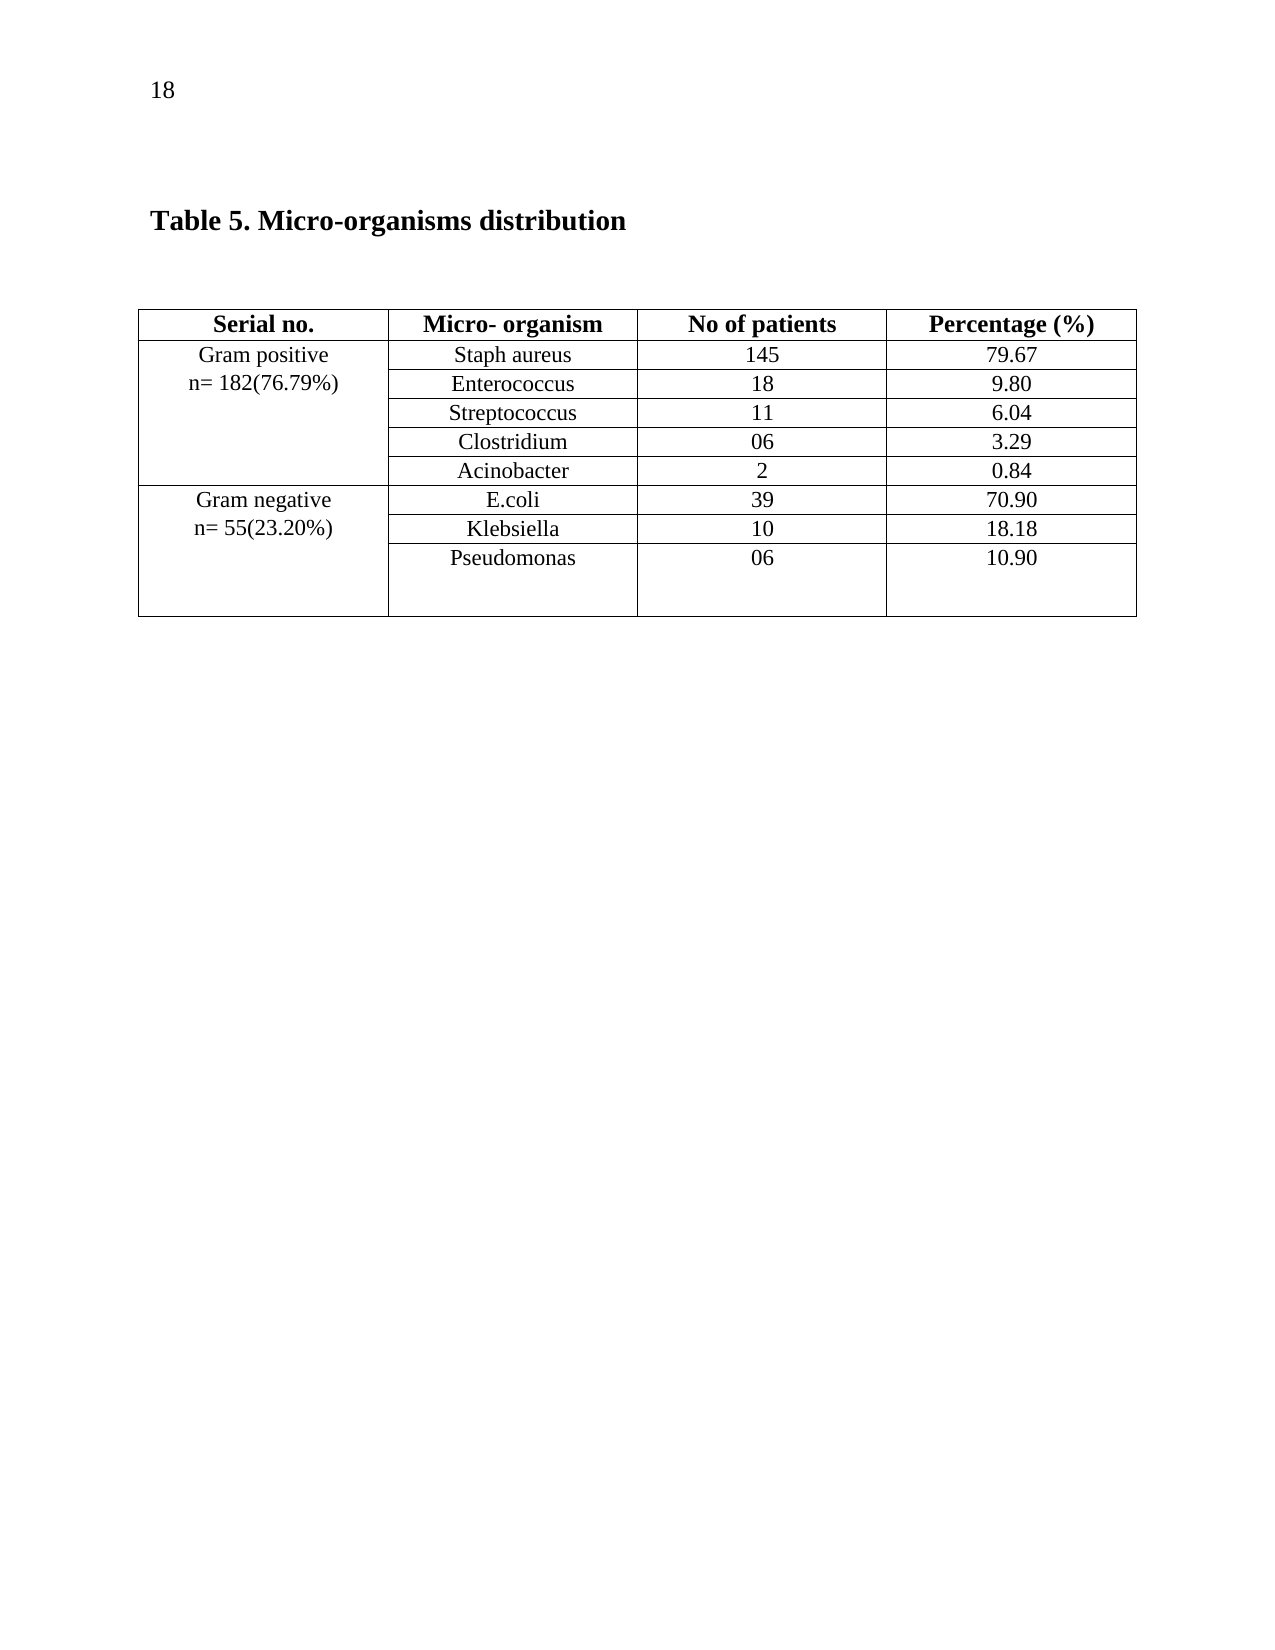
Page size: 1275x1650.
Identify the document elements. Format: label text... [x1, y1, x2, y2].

table_cell Gram positive n= 182(76.79%) [139, 341, 388, 485]
table_cell 11 [638, 399, 886, 427]
table_cell 9.80 [887, 370, 1136, 398]
table_cell Streptococcus [389, 399, 637, 427]
table_cell Staph aureus [389, 341, 637, 369]
table_cell 39 [638, 486, 886, 514]
table_cell Acinobacter [389, 457, 637, 485]
table_cell 79.67 [887, 341, 1136, 369]
table_cell Enterococcus [389, 370, 637, 398]
table_cell E.coli [389, 486, 637, 514]
table_cell 6.04 [887, 399, 1136, 427]
table_header Percentage (%) [887, 310, 1136, 340]
table_cell 0.84 [887, 457, 1136, 485]
table_header Serial no. [139, 310, 388, 340]
table_cell 10.90 [887, 544, 1136, 616]
table_cell 06 [638, 428, 886, 456]
table_cell Gram negative n= 55(23.20%) [139, 486, 388, 616]
table_cell Clostridium [389, 428, 637, 456]
table_cell 10 [638, 515, 886, 543]
table_cell Klebsiella [389, 515, 637, 543]
text Table 5. Micro-organisms distribution [150, 203, 1125, 236]
table_cell 18 [638, 370, 886, 398]
table_cell Pseudomonas [389, 544, 637, 616]
table_cell 06 [638, 544, 886, 616]
table_header Micro- organism [389, 310, 637, 340]
table_cell 3.29 [887, 428, 1136, 456]
table_cell 145 [638, 341, 886, 369]
table_cell 70.90 [887, 486, 1136, 514]
table_cell 2 [638, 457, 886, 485]
table_cell 18.18 [887, 515, 1136, 543]
table_header No of patients [638, 310, 886, 340]
